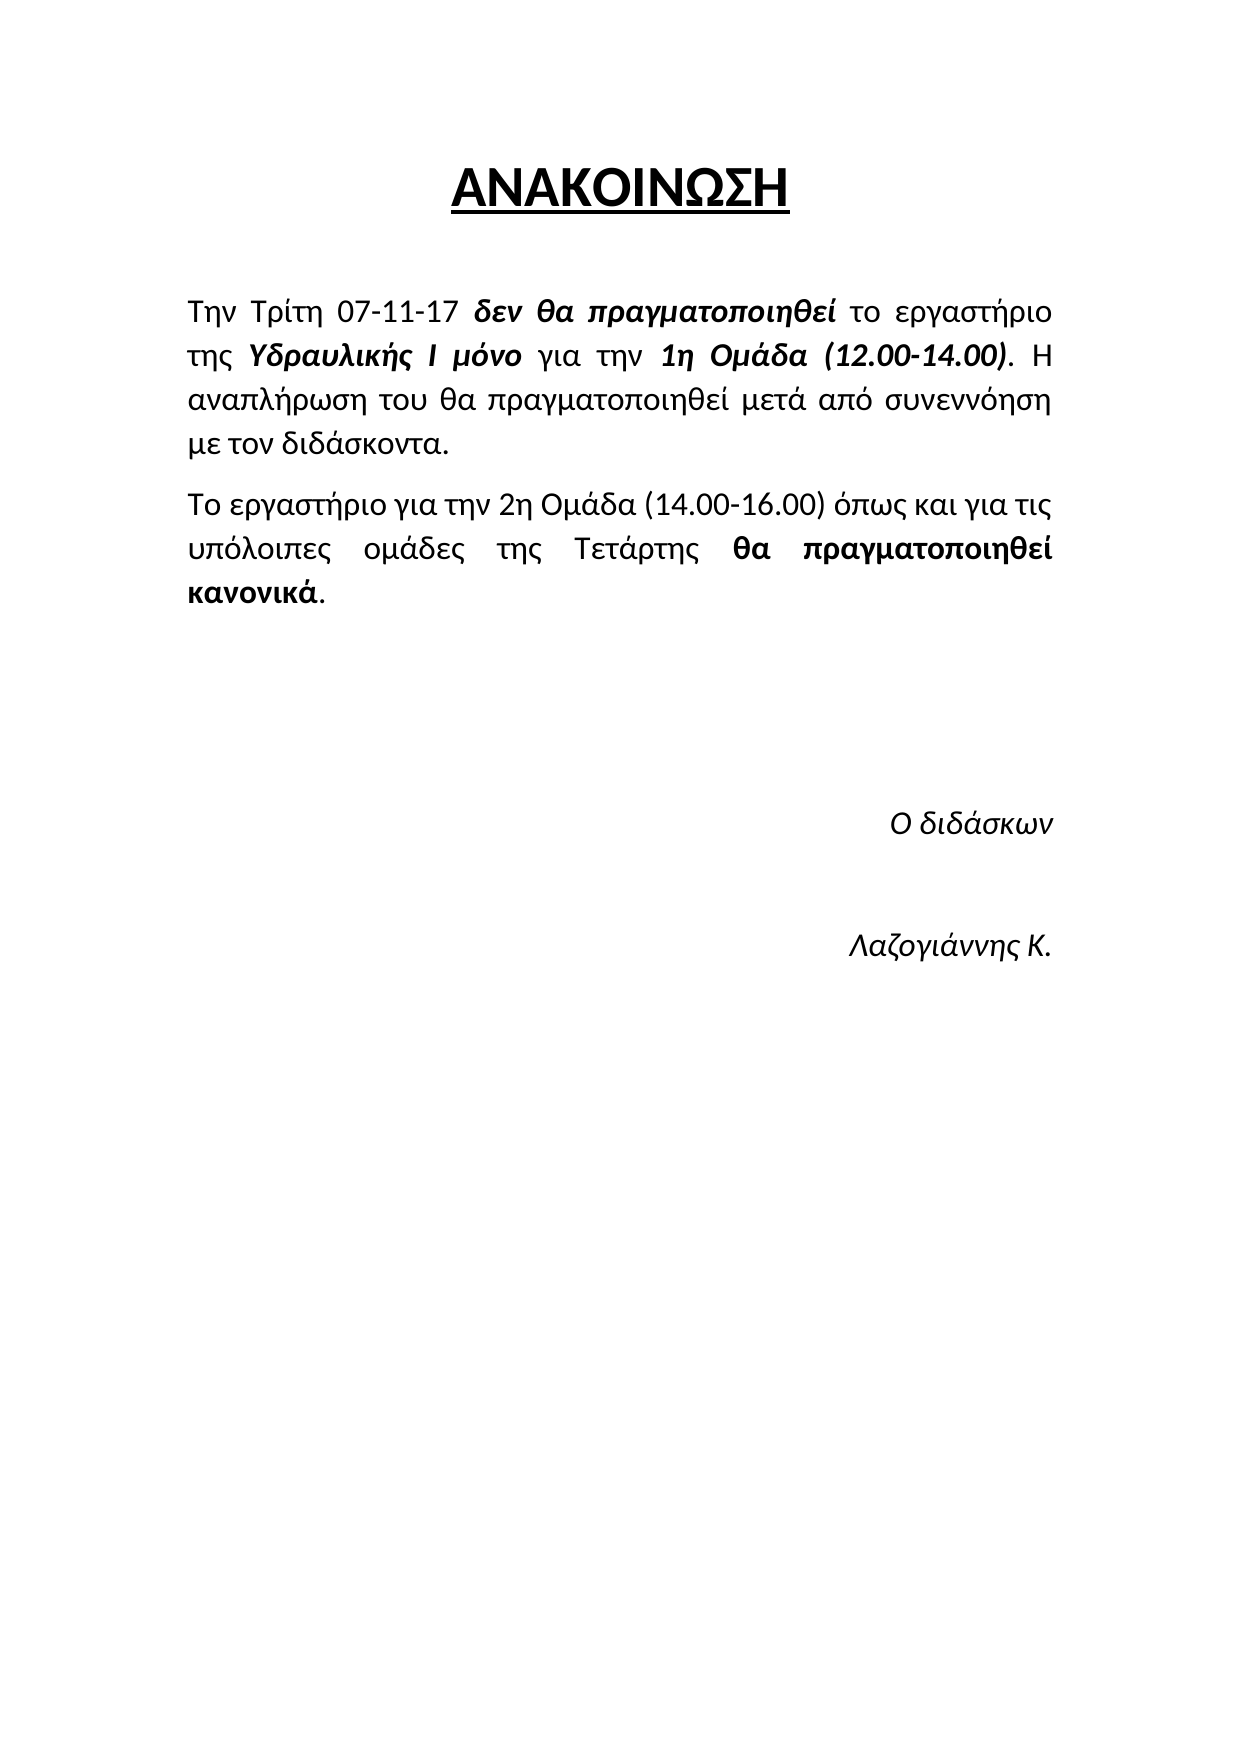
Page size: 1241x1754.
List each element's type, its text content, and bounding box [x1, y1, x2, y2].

text Το εργαστήριο για την 2η Ομάδα (14.00-16.00) όπως και για τις υπόλοιπες ομάδες της Τετάρτης θα πραγματοποιηθεί κανονικά. [187, 483, 1053, 612]
text Την Τρίτη 07-11-17 δεν θα πραγματοποιηθεί το εργαστήριο της Υδραυλικής Ι μόνο για την 1η Ομάδα (12.00-14.00). Η αναπλήρωση του θα πραγματοποιηθεί μετά από συνεννόηση με τον διδάσκοντα. [187, 290, 1053, 463]
text ΑΝΑΚΟΙΝΩΣΗ [187, 150, 1053, 221]
text Ο διδάσκων [187, 802, 1053, 843]
text Λαζογιάννης Κ. [187, 923, 1053, 964]
